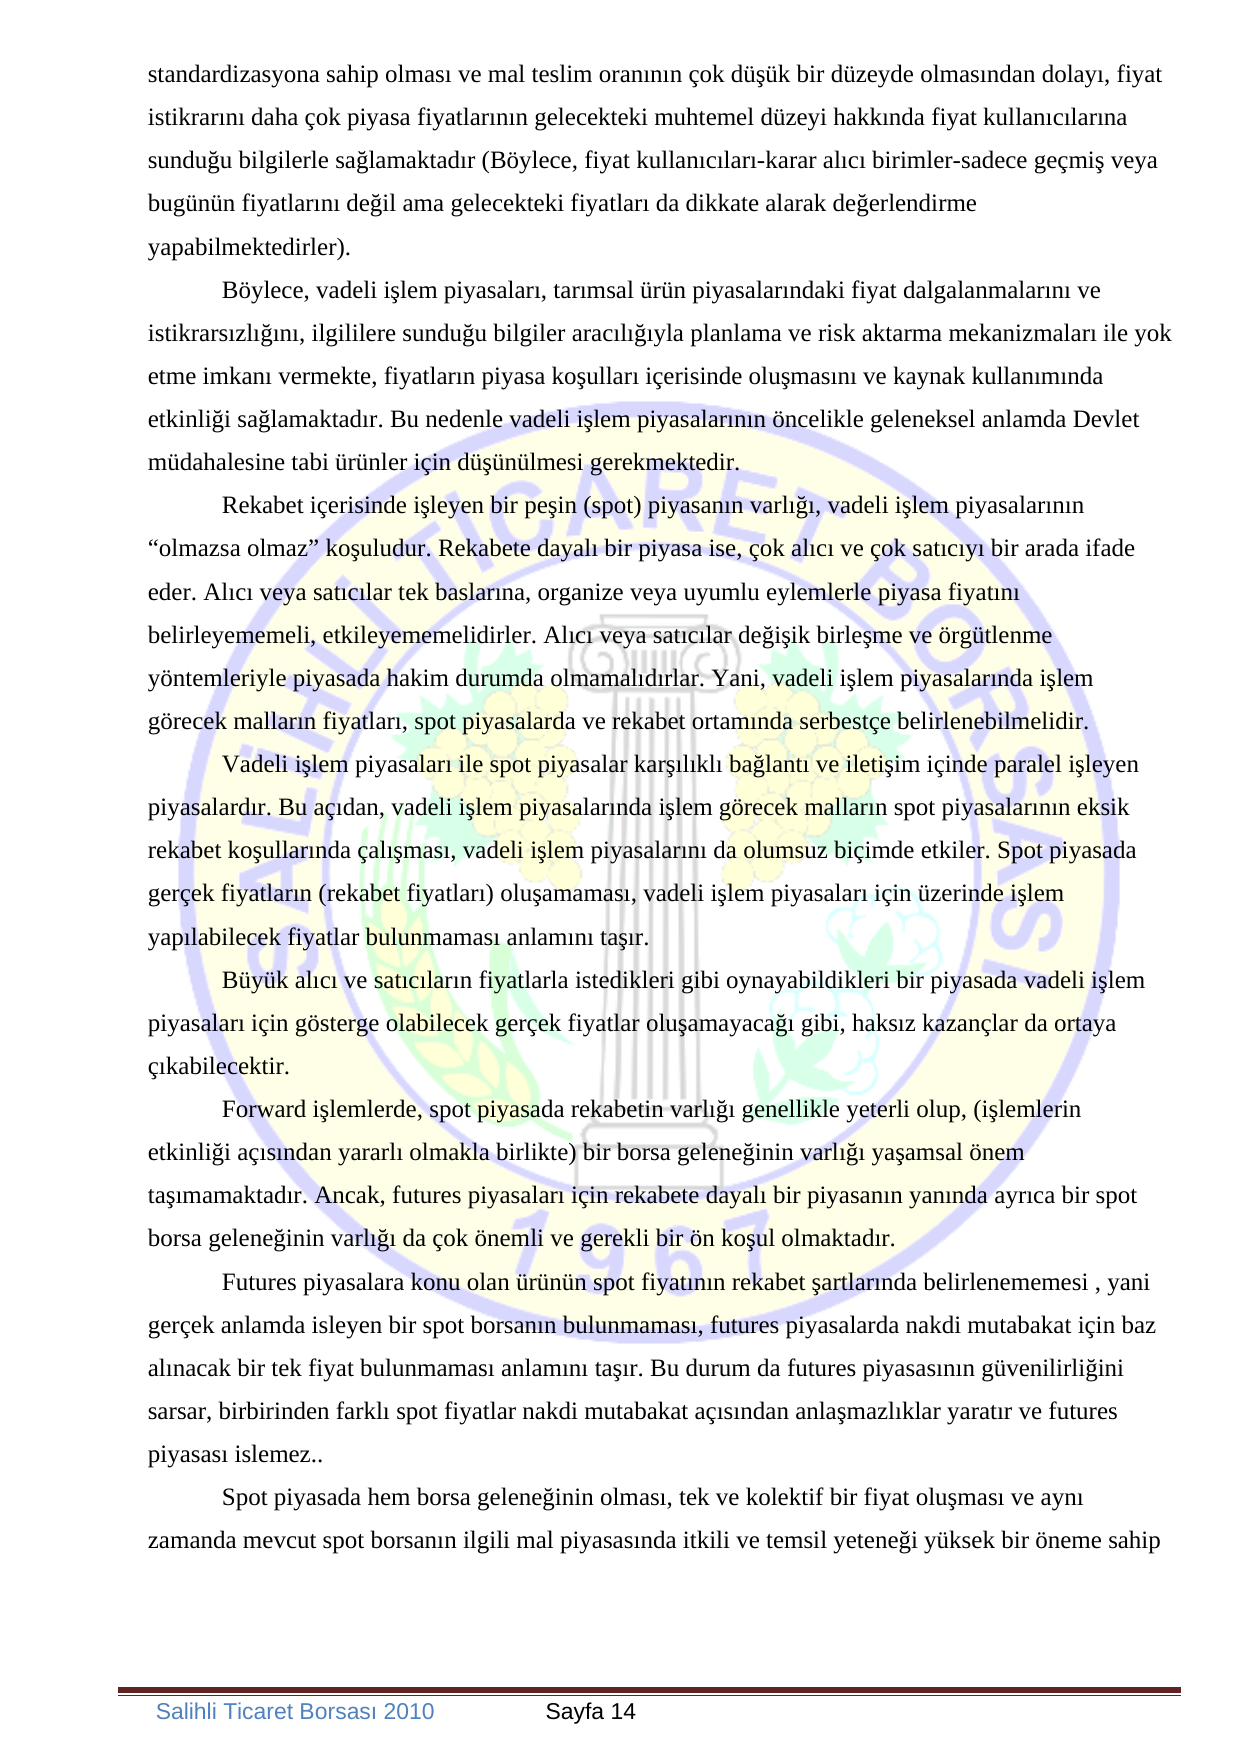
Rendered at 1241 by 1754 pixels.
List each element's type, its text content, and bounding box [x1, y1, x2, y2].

text belirleyememeli, etkileyememelidirler. Alıcı veya satıcılar değişik birleşme ve örgütlenme [148, 620, 1181, 648]
text taşımamaktadır. Ancak, futures piyasaları için rekabete dayalı bir piyasanın yanında ayrıca bir spot borsa geleneğinin varlığı da çok önemli ve gerekli bir ön koşul olmaktadır. [148, 1180, 1181, 1252]
text gerçek anlamda isleyen bir spot borsanın bulunmaması, futures piyasalarda nakdi mutabakat için baz alınacak bir tek fiyat bulunmaması anlamını taşır. Bu durum da futures piyasasının güvenilirliğini sarsar, birbirinden farklı spot fiyatlar nakdi mutabakat açısından anlaşmazlıklar yaratır ve futures piyasası islemez.. [148, 1310, 1181, 1468]
text görecek malların fiyatları, spot piyasalarda ve rekabet ortamında serbestçe belirlenebilmelidir. [148, 706, 1181, 735]
text Futures piyasalara konu olan ürünün spot fiyatının rekabet şartlarında belirlenememesi , yani [148, 1267, 1181, 1295]
text Rekabet içerisinde işleyen bir peşin (spot) piyasanın varlığı, vadeli işlem piyasalarının [148, 490, 1181, 519]
text zamanda mevcut spot borsanın ilgili mal piyasasında itkili ve temsil yeteneği yüksek bir öneme sahip [148, 1525, 1181, 1554]
text piyasaları için gösterge olabilecek gerçek fiyatlar oluşamayacağı gibi, haksız kazançlar da ortaya [148, 1008, 1181, 1037]
text istikrarsızlığını, ilgililere sunduğu bilgiler aracılığıyla planlama ve risk aktarma mekanizmaları ile yok etme imkanı vermekte, fiyatların piyasa koşulları içerisinde oluşmasını ve kaynak kullanımında etkinliği sağlamaktadır. Bu nedenle vadeli işlem piyasalarının öncelikle geleneksel anlamda Devlet müdahalesine tabi ürünler için düşünülmesi gerekmektedir. [148, 318, 1181, 476]
text Büyük alıcı ve satıcıların fiyatlarla istedikleri gibi oynayabildikleri bir piyasada vadeli işlem [148, 965, 1181, 993]
text Vadeli işlem piyasaları ile spot piyasalar karşılıklı bağlantı ve iletişim içinde paralel işleyen [148, 749, 1181, 778]
text etkinliği açısından yararlı olmakla birlikte) bir borsa geleneğinin varlığı yaşamsal önem [148, 1137, 1181, 1166]
text “olmazsa olmaz” koşuludur. Rekabete dayalı bir piyasa ise, çok alıcı ve çok satıcıyı bir arada ifade eder. Alıcı veya satıcılar tek baslarına, organize veya uyumlu eylemlerle piyasa fiyatını [148, 533, 1181, 605]
text Forward işlemlerde, spot piyasada rekabetin varlığı genellikle yeterli olup, (işlemlerin [148, 1094, 1181, 1123]
text çıkabilecektir. [148, 1051, 1181, 1080]
text yöntemleriyle piyasada hakim durumda olmamalıdırlar. Yani, vadeli işlem piyasalarında işlem [148, 663, 1181, 692]
text standardizasyona sahip olması ve mal teslim oranının çok düşük bir düzeyde olmasından dolayı, fiyat istikrarını daha çok piyasa fiyatlarının gelecekteki muhtemel düzeyi hakkında fiyat kullanıcılarına sunduğu bilgilerle sağlamaktadır (Böylece, fiyat kullanıcıları-karar alıcı birimler-sadece geçmiş veya bugünün fiyatlarını değil ama gelecekteki fiyatları da dikkate alarak değerlendirme yapabilmektedirler). [148, 59, 1181, 260]
text piyasalardır. Bu açıdan, vadeli işlem piyasalarında işlem görecek malların spot piyasalarının eksik rekabet koşullarında çalışması, vadeli işlem piyasalarını da olumsuz biçimde etkiler. Spot piyasada gerçek fiyatların (rekabet fiyatları) oluşamaması, vadeli işlem piyasaları için üzerinde işlem yapılabilecek fiyatlar bulunmaması anlamını taşır. [148, 792, 1181, 950]
text Spot piyasada hem borsa geleneğinin olması, tek ve kolektif bir fiyat oluşması ve aynı [148, 1482, 1181, 1511]
text Böylece, vadeli işlem piyasaları, tarımsal ürün piyasalarındaki fiyat dalgalanmalarını ve [148, 275, 1181, 303]
